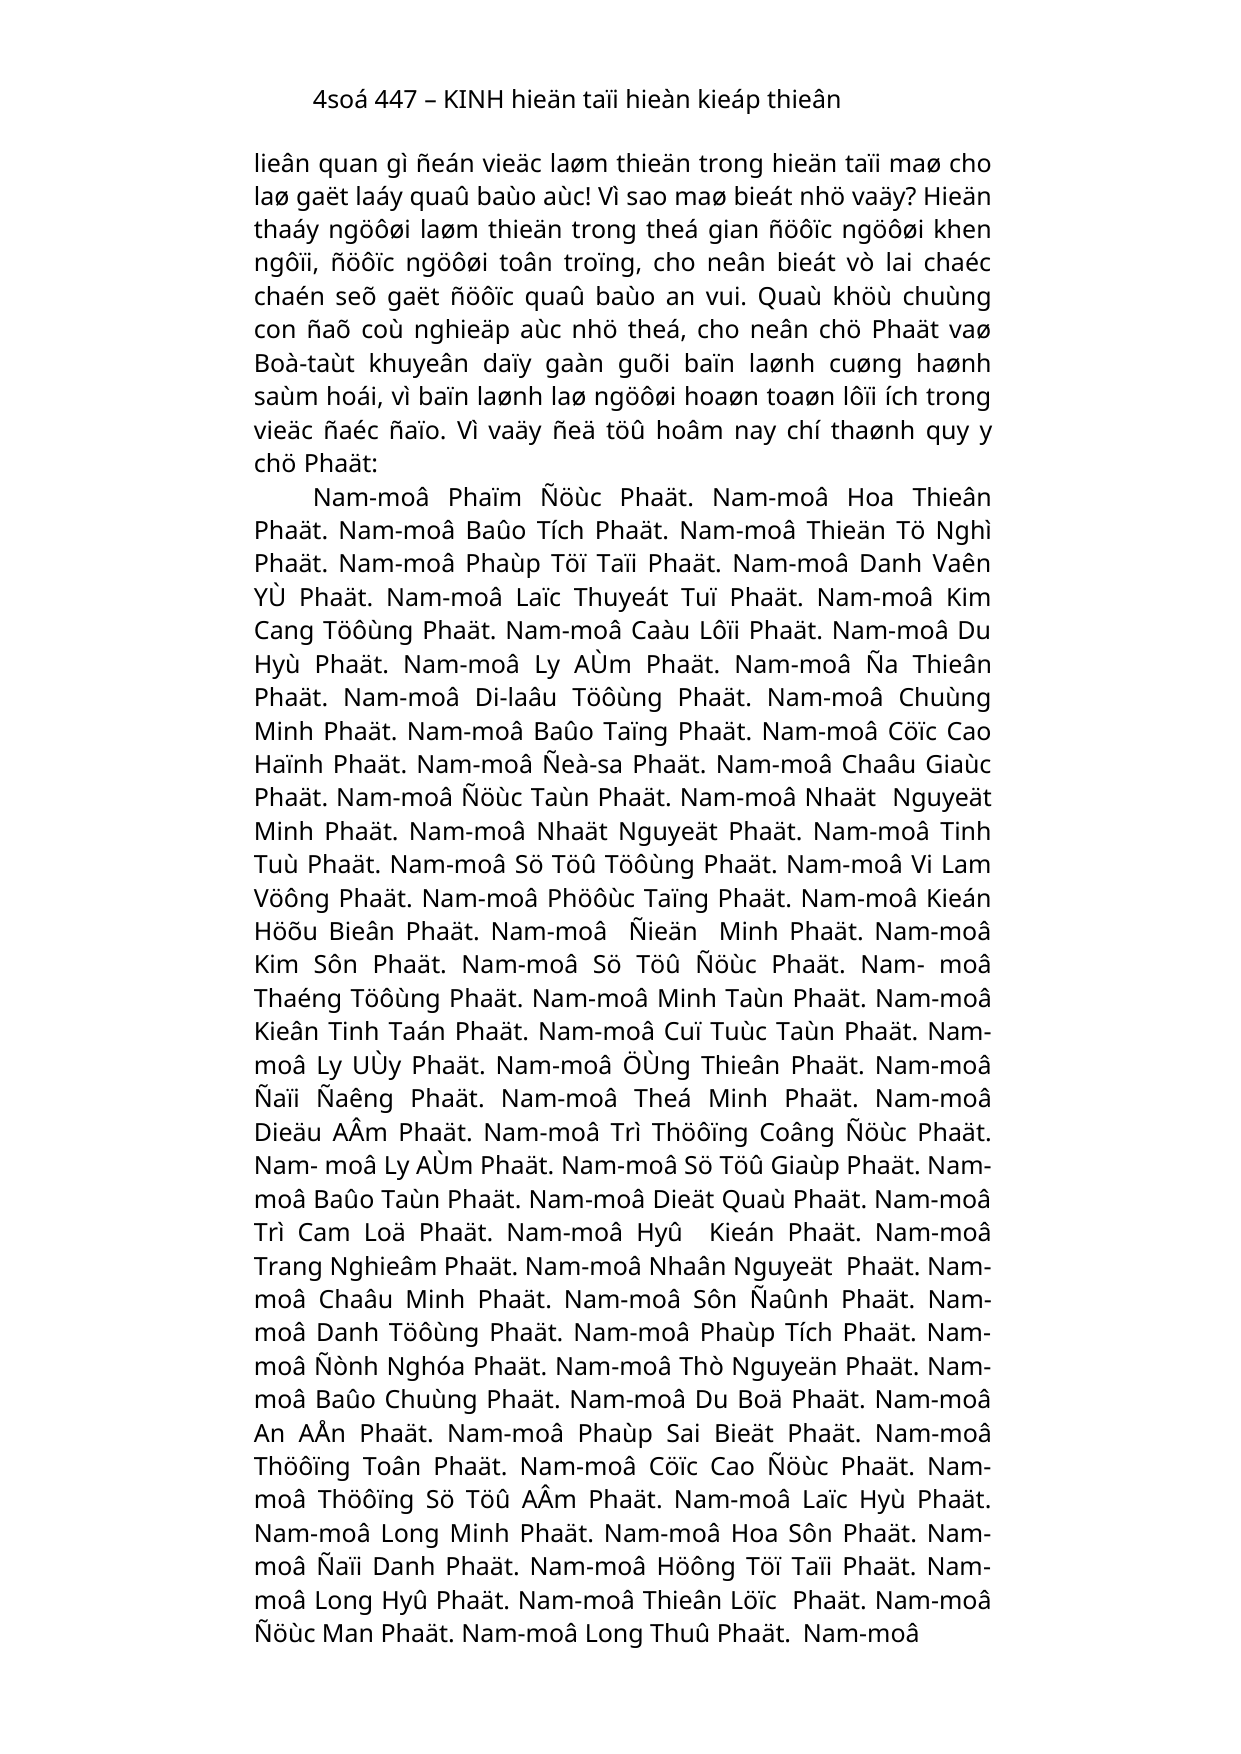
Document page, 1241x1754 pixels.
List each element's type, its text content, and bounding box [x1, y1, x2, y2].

text Nam-moâ Phaïm Ñöùc Phaät. Nam-moâ Hoa Thieân Phaät. Nam-moâ Baûo Tích Phaät. Nam-moâ Thieän Tö Nghì Phaät. Nam-moâ Phaùp Töï Taïi Phaät. Nam-moâ Danh Vaên YÙ Phaät. Nam-moâ Laïc Thuyeát Tuï Phaät. Nam-moâ Kim Cang Töôùng Phaät. Nam-moâ Caàu Lôïi Phaät. Nam-moâ Du Hyù Phaät. Nam-moâ Ly AÙm Phaät. Nam-moâ Ña Thieân Phaät. Nam-moâ Di-laâu Töôùng Phaät. Nam-moâ Chuùng Minh Phaät. Nam-moâ Baûo Taïng Phaät. Nam-moâ Cöïc Cao Haïnh Phaät. Nam-moâ Ñeà-sa Phaät. Nam-moâ Chaâu Giaùc Phaät. Nam-moâ Ñöùc Taùn Phaät. Nam-moâ Nhaät Nguyeät Minh Phaät. Nam-moâ Nhaät Nguyeät Phaät. Nam-moâ Tinh Tuù Phaät. Nam-moâ Sö Töû Töôùng Phaät. Nam-moâ Vi Lam Vöông Phaät. Nam-moâ Phöôùc Taïng Phaät. Nam-moâ Kieán Höõu Bieân Phaät. Nam-moâ Ñieän Minh Phaät. Nam-moâ Kim Sôn Phaät. Nam-moâ Sö Töû Ñöùc Phaät. Nam- moâ Thaéng Töôùng Phaät. Nam-moâ Minh Taùn Phaät. Nam-moâ Kieân Tinh Taán Phaät. Nam-moâ Cuï Tuùc Taùn Phaät. Nam-moâ Ly UÙy Phaät. Nam-moâ ÖÙng Thieân Phaät. Nam-moâ Ñaïi Ñaêng Phaät. Nam-moâ Theá Minh Phaät. Nam-moâ Dieäu AÂm Phaät. Nam-moâ Trì Thöôïng Coâng Ñöùc Phaät. Nam- moâ Ly AÙm Phaät. Nam-moâ Sö Töû Giaùp Phaät. Nam-moâ Baûo Taùn Phaät. Nam-moâ Dieät Quaù Phaät. Nam-moâ Trì Cam Loä Phaät. Nam-moâ Hyû Kieán Phaät. Nam-moâ Trang Nghieâm Phaät. Nam-moâ Nhaân Nguyeät Phaät. Nam-moâ Chaâu Minh Phaät. Nam-moâ Sôn Ñaûnh Phaät. Nam-moâ Danh Töôùng Phaät. Nam-moâ Phaùp Tích Phaät. Nam-moâ Ñònh Nghóa Phaät. Nam-moâ Thò Nguyeän Phaät. Nam-moâ Baûo Chuùng Phaät. Nam-moâ Du Boä Phaät. Nam-moâ An AÅn Phaät. Nam-moâ Phaùp Sai Bieät Phaät. Nam-moâ Thöôïng Toân Phaät. Nam-moâ Cöïc Cao Ñöùc Phaät. Nam-moâ Thöôïng Sö Töû AÂm Phaät. Nam-moâ Laïc Hyù Phaät. Nam-moâ Long Minh Phaät. Nam-moâ Hoa Sôn Phaät. Nam-moâ Ñaïi Danh Phaät. Nam-moâ Höông Töï Taïi Phaät. Nam-moâ Long Hyû Phaät. Nam-moâ Thieân Löïc Phaät. Nam-moâ Ñöùc Man Phaät. Nam-moâ Long Thuû Phaät. Nam-moâ [254, 480, 992, 1650]
text lieân quan gì ñeán vieäc laøm thieän trong hieän taïi maø cho laø gaët laáy quaû baùo aùc! Vì sao maø bieát nhö vaäy? Hieän thaáy ngöôøi laøm thieän trong theá gian ñöôïc ngöôøi khen ngôïi, ñöôïc ngöôøi toân troïng, cho neân bieát vò lai chaéc chaén seõ gaët ñöôïc quaû baùo an vui. Quaù khöù chuùng con ñaõ coù nghieäp aùc nhö theá, cho neân chö Phaät vaø Boà-taùt khuyeân daïy gaàn guõi baïn laønh cuøng haønh saùm hoái, vì baïn laønh laø ngöôøi hoaøn toaøn lôïi ích trong vieäc ñaéc ñaïo. Vì vaäy ñeä töû hoâm nay chí thaønh quy y chö Phaät: [254, 146, 992, 480]
